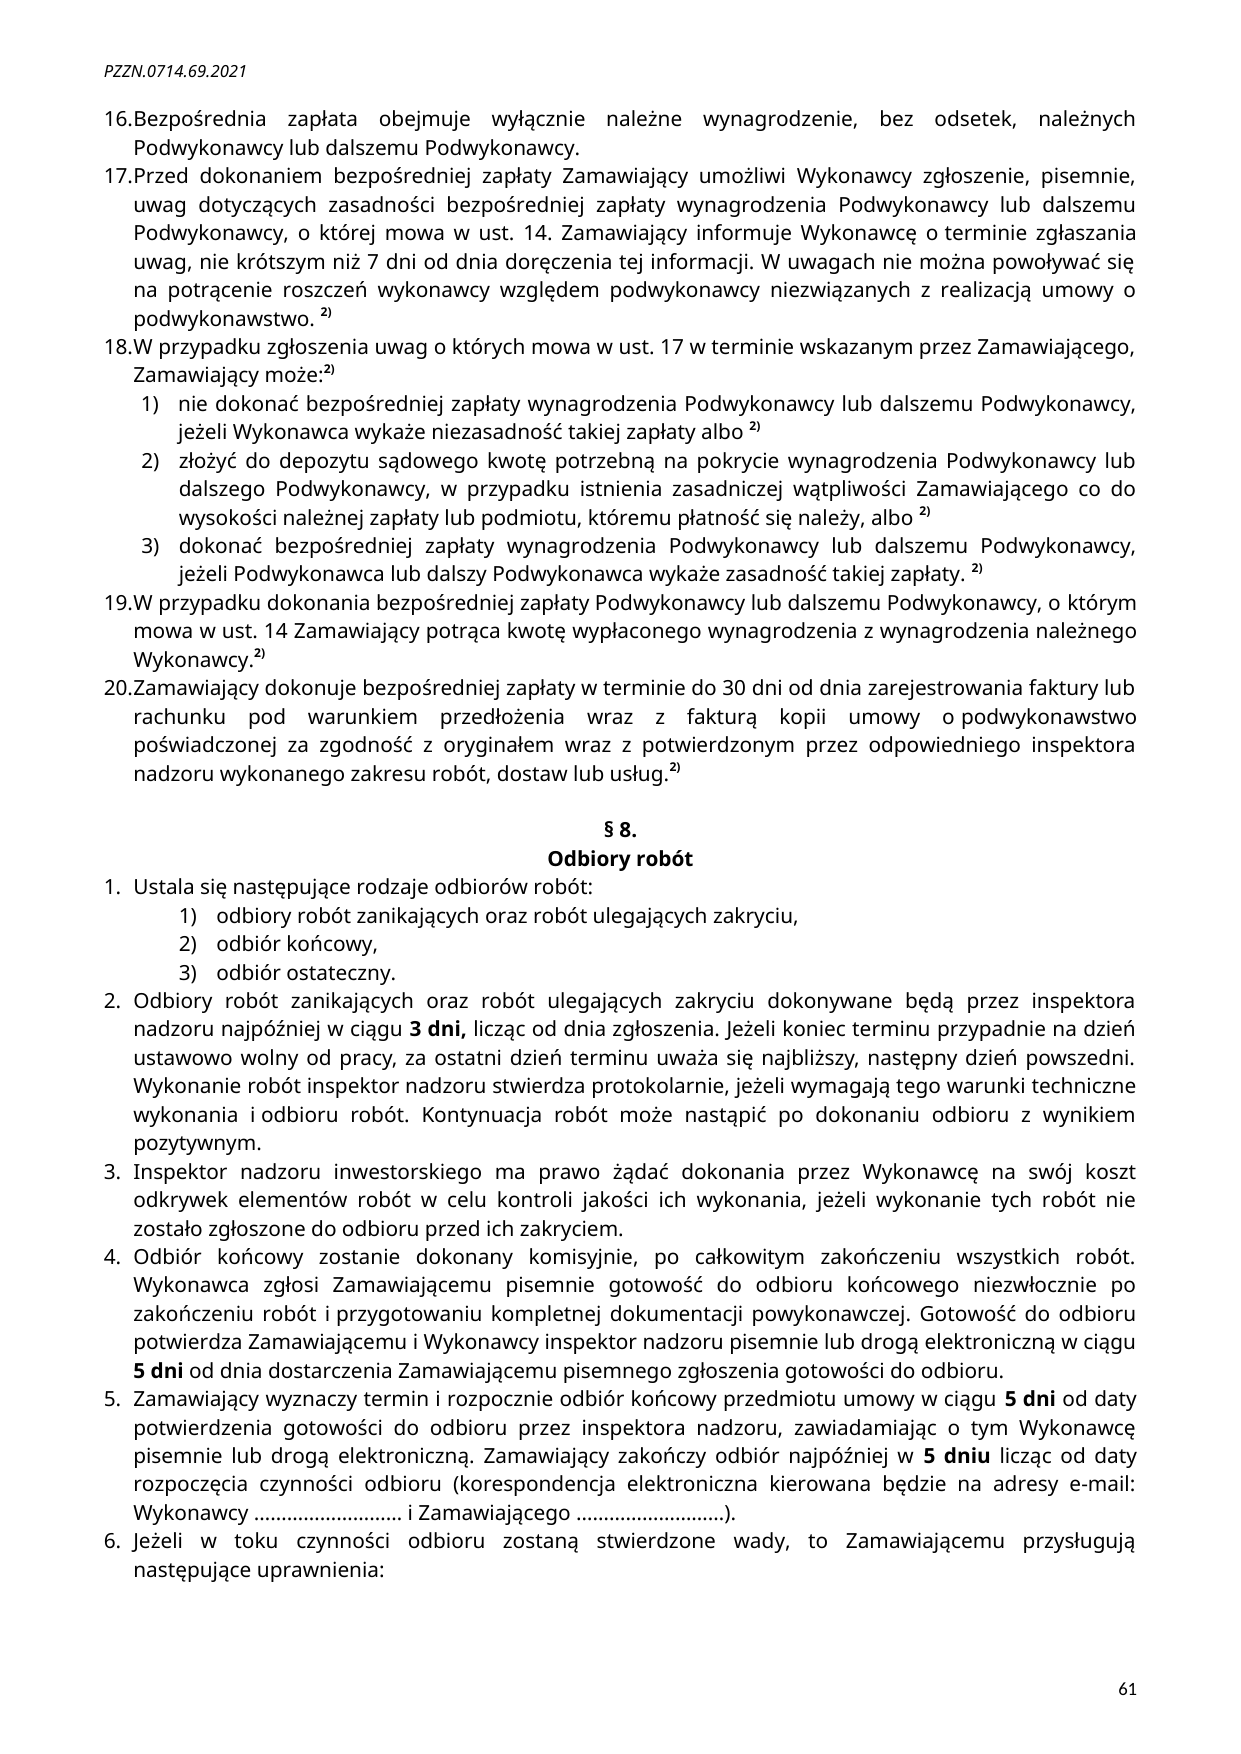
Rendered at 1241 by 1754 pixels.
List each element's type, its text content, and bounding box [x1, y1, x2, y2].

list Inspektor nadzoru inwestorskiego ma prawo żądać dokonania przez Wykonawcę na swój koszt odkrywek elementów robót w celu kontroli jakości ich wykonania, jeżeli wykonanie tych robót nie zostało zgłoszone do odbioru przed ich zakryciem. [103, 1157, 1137, 1242]
list Odbiór końcowy zostanie dokonany komisyjnie, po całkowitym zakończeniu wszystkich robót. Wykonawca zgłosi Zamawiającemu pisemnie gotowość do odbioru końcowego niezwłocznie po zakończeniu robót i przygotowaniu kompletnej dokumentacji powykonawczej. Gotowość do odbioru potwierdza Zamawiającemu i Wykonawcy inspektor nadzoru pisemnie lub drogą elektroniczną w ciągu 5 dni od dnia dostarczenia Zamawiającemu pisemnego zgłoszenia gotowości do odbioru. [103, 1242, 1137, 1384]
list W przypadku zgłoszenia uwag o których mowa w ust. 17 w terminie wskazanym przez Zamawiającego, Zamawiający może:2) [103, 332, 1137, 389]
list Przed dokonaniem bezpośredniej zapłaty Zamawiający umożliwi Wykonawcy zgłoszenie, pisemnie, uwag dotyczących zasadności bezpośredniej zapłaty wynagrodzenia Podwykonawcy lub dalszemu Podwykonawcy, o której mowa w ust. 14. Zamawiający informuje Wykonawcę o terminie zgłaszania uwag, nie krótszym niż 7 dni od dnia doręczenia tej informacji. W uwagach nie można powoływać się na potrącenie roszczeń wykonawcy względem podwykonawcy niezwiązanych z realizacją umowy o podwykonawstwo. 2) [103, 161, 1137, 332]
list odbiory robót zanikających oraz robót ulegających zakryciu, [178, 901, 1137, 929]
text 1) nie dokonać bezpośredniej zapłaty wynagrodzenia Podwykonawcy lub dalszemu Podwykonawcy, jeżeli Wykonawca wykaże niezasadność takiej zapłaty albo 2) [141, 389, 1137, 446]
list odbiór ostateczny. [178, 958, 1137, 986]
list odbiór końcowy, [178, 929, 1137, 958]
text 3) dokonać bezpośredniej zapłaty wynagrodzenia Podwykonawcy lub dalszemu Podwykonawcy, jeżeli Podwykonawca lub dalszy Podwykonawca wykaże zasadność takiej zapłaty. 2) [141, 531, 1137, 588]
text 2) złożyć do depozytu sądowego kwotę potrzebną na pokrycie wynagrodzenia Podwykonawcy lub dalszego Podwykonawcy, w przypadku istnienia zasadniczej wątpliwości Zamawiającego co do wysokości należnej zapłaty lub podmiotu, któremu płatność się należy, albo 2) [141, 446, 1137, 531]
text § 8. [103, 816, 1137, 844]
list Jeżeli w toku czynności odbioru zostaną stwierdzone wady, to Zamawiającemu przysługują następujące uprawnienia: [103, 1526, 1137, 1583]
list W przypadku dokonania bezpośredniej zapłaty Podwykonawcy lub dalszemu Podwykonawcy, o którym mowa w ust. 14 Zamawiający potrąca kwotę wypłaconego wynagrodzenia z wynagrodzenia należnego Wykonawcy.2) [103, 588, 1137, 673]
list Bezpośrednia zapłata obejmuje wyłącznie należne wynagrodzenie, bez odsetek, należnych Podwykonawcy lub dalszemu Podwykonawcy. [103, 104, 1137, 161]
list Zamawiający wyznaczy termin i rozpocznie odbiór końcowy przedmiotu umowy w ciągu 5 dni od daty potwierdzenia gotowości do odbioru przez inspektora nadzoru, zawiadamiając o tym Wykonawcę pisemnie lub drogą elektroniczną. Zamawiający zakończy odbiór najpóźniej w 5 dniu licząc od daty rozpoczęcia czynności odbioru (korespondencja elektroniczna kierowana będzie na adresy e-mail: Wykonawcy ……………………… i Zamawiającego ………………………). [103, 1384, 1137, 1526]
list Zamawiający dokonuje bezpośredniej zapłaty w terminie do 30 dni od dnia zarejestrowania faktury lub rachunku pod warunkiem przedłożenia wraz z fakturą kopii umowy o podwykonawstwo poświadczonej za zgodność z oryginałem wraz z potwierdzonym przez odpowiedniego inspektora nadzoru wykonanego zakresu robót, dostaw lub usług.2) [103, 673, 1137, 787]
text Odbiory robót [103, 844, 1137, 872]
list Ustala się następujące rodzaje odbiorów robót: [103, 872, 1137, 901]
list Odbiory robót zanikających oraz robót ulegających zakryciu dokonywane będą przez inspektora nadzoru najpóźniej w ciągu 3 dni, licząc od dnia zgłoszenia. Jeżeli koniec terminu przypadnie na dzień ustawowo wolny od pracy, za ostatni dzień terminu uważa się najbliższy, następny dzień powszedni. Wykonanie robót inspektor nadzoru stwierdza protokolarnie, jeżeli wymagają tego warunki techniczne wykonania i odbioru robót. Kontynuacja robót może nastąpić po dokonaniu odbioru z wynikiem pozytywnym. [103, 986, 1137, 1157]
